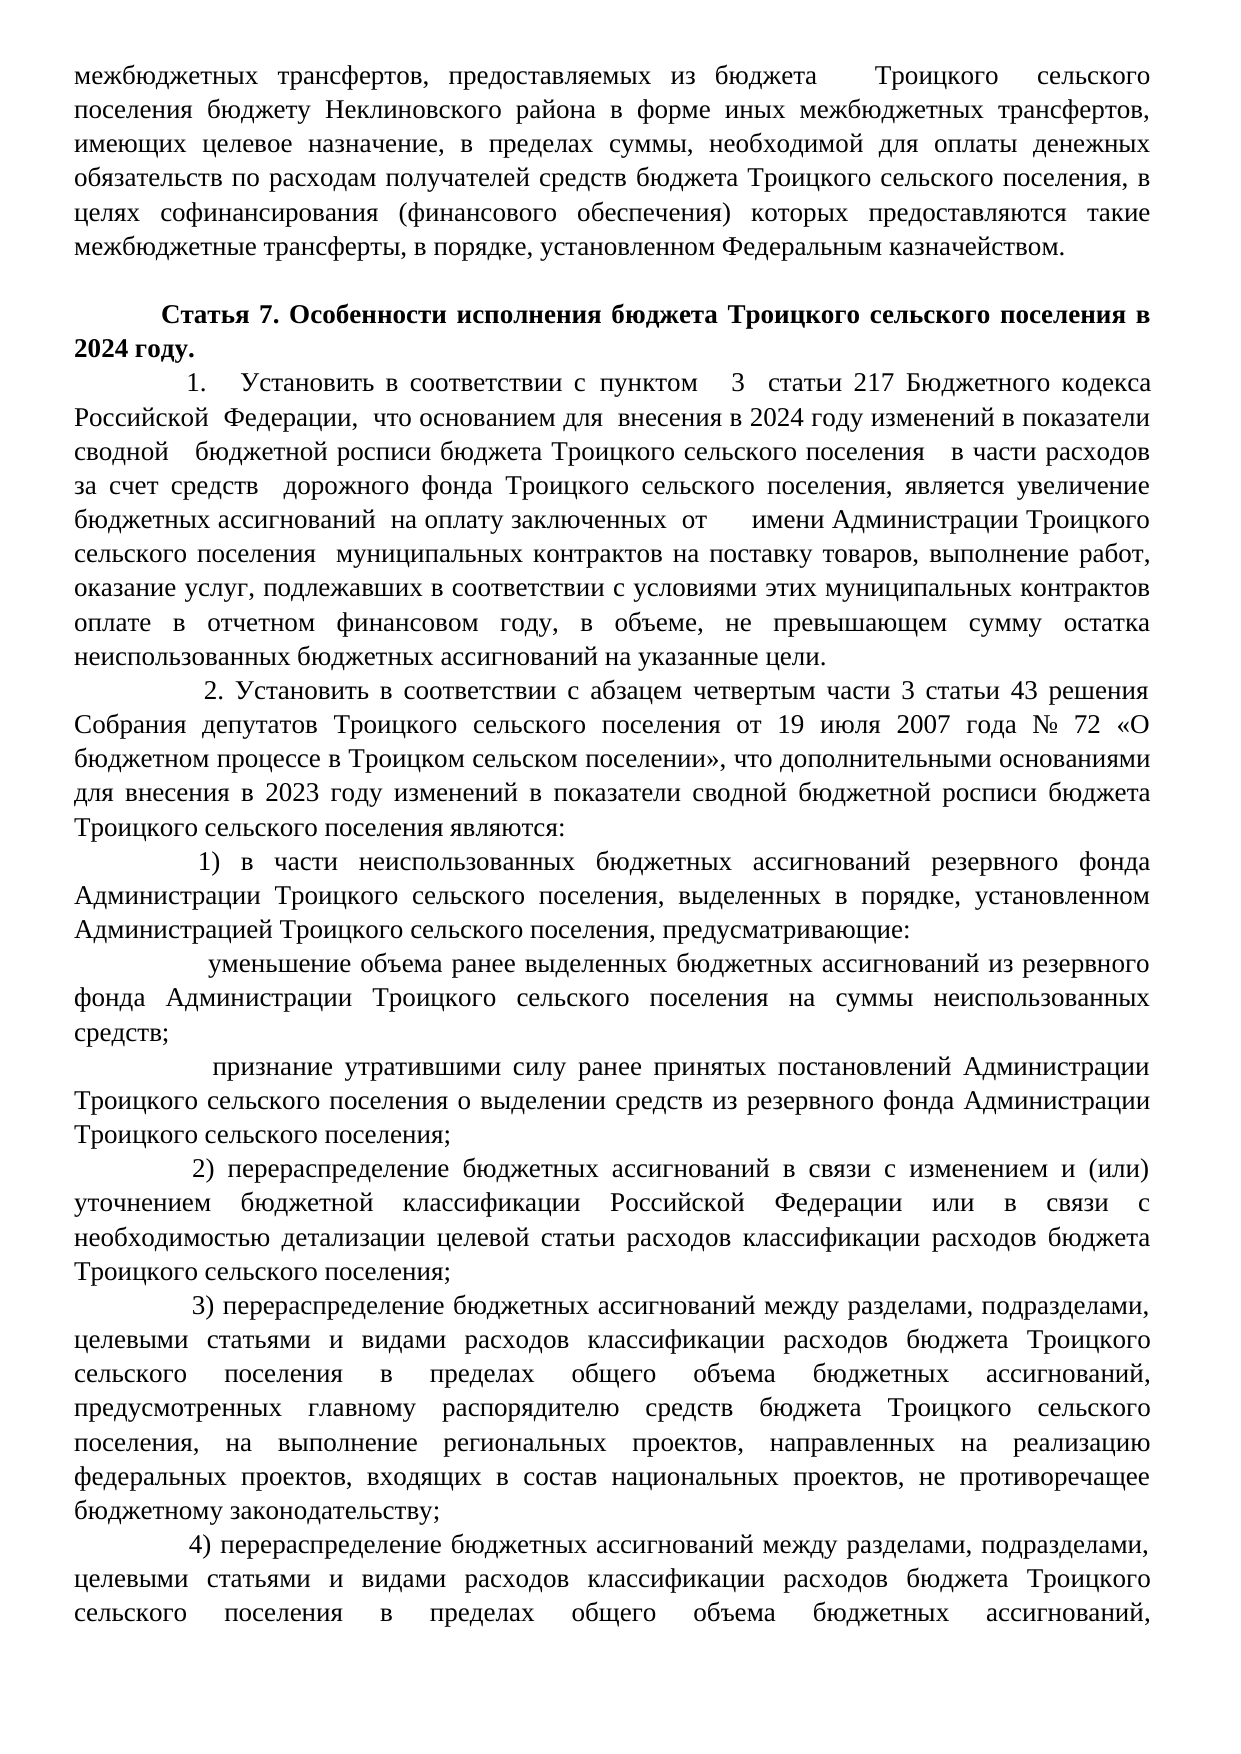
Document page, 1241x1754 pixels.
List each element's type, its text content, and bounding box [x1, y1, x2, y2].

text 1) в части неиспользованных бюджетных ассигнований резервного фонда Администрации Троицкого сельского поселения, выделенных в порядке, установленном Администрацией Троицкого сельского поселения, предусматривающие: [74, 845, 1152, 944]
text 1. Установить в соответствии с пунктом 3 статьи 217 Бюджетного кодекса Российской Федерации, что основанием для внесения в 2024 году изменений в показатели сводной бюджетной росписи бюджета Троицкого сельского поселения в части расходов за счет средств дорожного фонда Троицкого сельского поселения, является увеличение бюджетных ассигнований на оплату заключенных от имени Администрации Троицкого сельского поселения муниципальных контрактов на поставку товаров, выполнение работ, оказание услуг, подлежавших в соответствии с условиями этих муниципальных контрактов оплате в отчетном финансовом году, в объеме, не превышающем сумму остатка неиспользованных бюджетных ассигнований на указанные цели. [74, 367, 1152, 671]
text 3) перераспределение бюджетных ассигнований между разделами, подразделами, целевыми статьями и видами расходов классификации расходов бюджета Троицкого сельского поселения в пределах общего объема бюджетных ассигнований, предусмотренных главному распорядителю средств бюджета Троицкого сельского поселения, на выполнение региональных проектов, направленных на реализацию федеральных проектов, входящих в состав национальных проектов, не противоречащее бюджетному законодательству; [74, 1289, 1152, 1525]
text 2. Установить в соответствии с абзацем четвертым части 3 статьи 43 решения Собрания депутатов Троицкого сельского поселения от 19 июля 2007 года № 72 «О бюджетном процессе в Троицком сельском поселении», что дополнительными основаниями для внесения в 2023 году изменений в показатели сводной бюджетной росписи бюджета Троицкого сельского поселения являются: [74, 674, 1152, 842]
text признание утратившими силу ранее принятых постановлений Администрации Троицкого сельского поселения о выделении средств из резервного фонда Администрации Троицкого сельского поселения; [74, 1050, 1152, 1149]
text 2) перераспределение бюджетных ассигнований в связи с изменением и (или) уточнением бюджетной классификации Российской Федерации или в связи с необходимостью детализации целевой статьи расходов классификации расходов бюджета Троицкого сельского поселения; [74, 1152, 1152, 1286]
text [74, 59, 1152, 261]
text уменьшение объема ранее выделенных бюджетных ассигнований из резервного фонда Администрации Троицкого сельского поселения на суммы неиспользованных средств; [74, 947, 1152, 1047]
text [74, 1528, 1152, 1628]
text Статья 7. Особенности исполнения бюджета Троицкого сельского поселения в 2024 году. [74, 298, 1152, 363]
